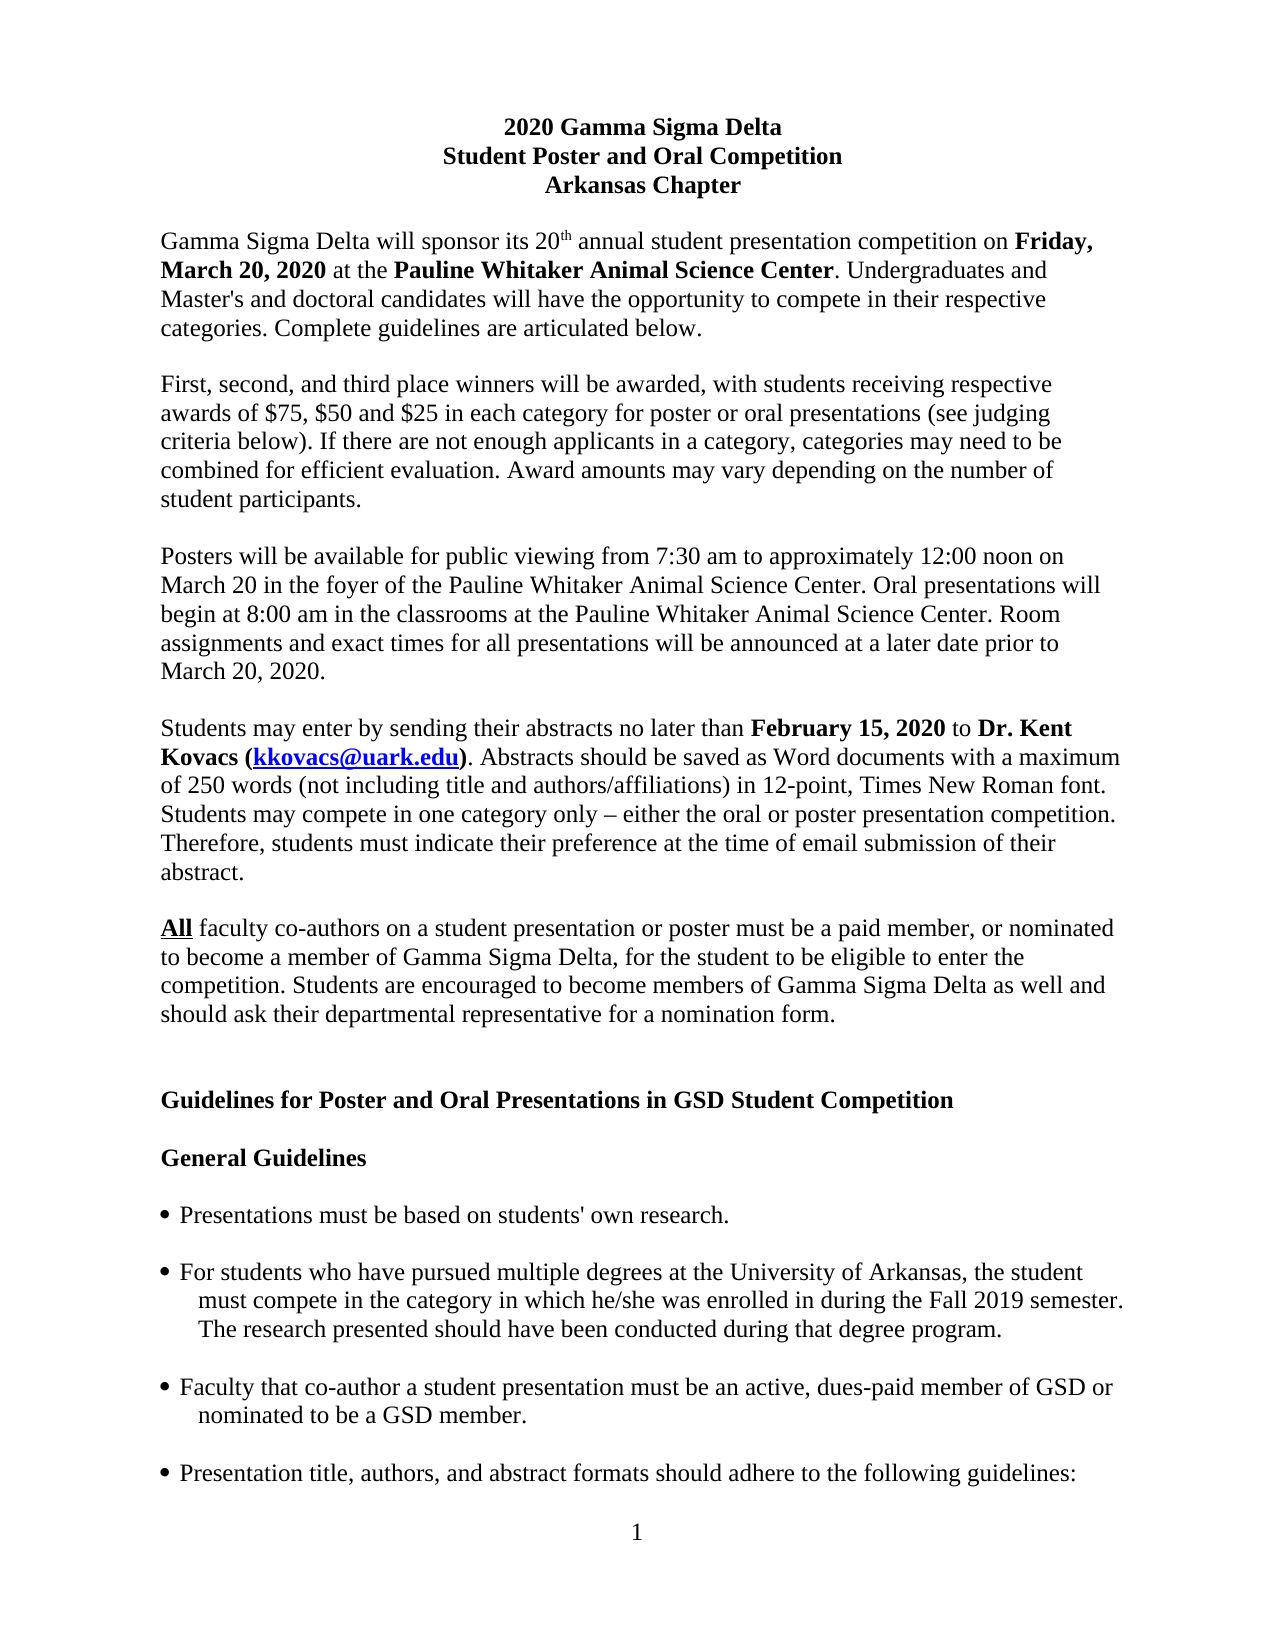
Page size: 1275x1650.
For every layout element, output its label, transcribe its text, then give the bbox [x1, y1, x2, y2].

text Gamma Sigma Delta will sponsor its 20th annual student presentation competition on Friday, March 20, 2020 at the Pauline Whitaker Animal Science Center. Undergraduates and Master's and doctoral candidates will have the opportunity to compete in their respective categories. Complete guidelines are articulated below. [160, 226, 1125, 341]
list For students who have pursued multiple degrees at the University of Arkansas, the student must compete in the category in which he/she was enrolled in during the Fall 2019 semester. The research presented should have been conducted during that degree program. [160, 1257, 1125, 1343]
subtitle General Guidelines [160, 1143, 1125, 1172]
list Presentation title, authors, and abstract formats should adhere to the following guidelines: [160, 1458, 1125, 1487]
list Presentations must be based on students' own research. [160, 1200, 1125, 1229]
text Students may enter by sending their abstracts no later than February 15, 2020 to Dr. Kent Kovacs (kkovacs@uark.edu). Abstracts should be saved as Word documents with a maximum of 250 words (not including title and authors/affiliations) in 12-point, Times New Roman font. Students may compete in one category only – either the oral or poster presentation competition. Therefore, students must indicate their preference at the time of email submission of their abstract. [160, 713, 1125, 885]
text Posters will be available for public viewing from 7:30 am to approximately 12:00 noon on March 20 in the foyer of the Pauline Whitaker Animal Science Center. Oral presentations will begin at 8:00 am in the classrooms at the Pauline Whitaker Animal Science Center. Room assignments and exact times for all presentations will be announced at a later date prior to March 20, 2020. [160, 541, 1125, 685]
subtitle Student Poster and Oral Competition [160, 141, 1125, 170]
list Faculty that co-author a student presentation must be an active, dues-paid member of GSD or nominated to be a GSD member. [160, 1372, 1125, 1429]
subtitle Guidelines for Poster and Oral Presentations in GSD Student Competition [160, 1085, 1125, 1114]
subtitle Arkansas Chapter [160, 170, 1125, 199]
subtitle 2020 Gamma Sigma Delta [160, 112, 1125, 141]
text First, second, and third place winners will be awarded, with students receiving respective awards of $75, $50 and $25 in each category for poster or oral presentations (see judging criteria below). If there are not enough applicants in a category, categories may need to be combined for efficient evaluation. Award amounts may vary depending on the number of student participants. [160, 369, 1125, 513]
text All faculty co-authors on a student presentation or poster must be a paid member, or nominated to become a member of Gamma Sigma Delta, for the student to be eligible to enter the competition. Students are encouraged to become members of Gamma Sigma Delta as well and should ask their departmental representative for a nomination form. [160, 913, 1125, 1028]
